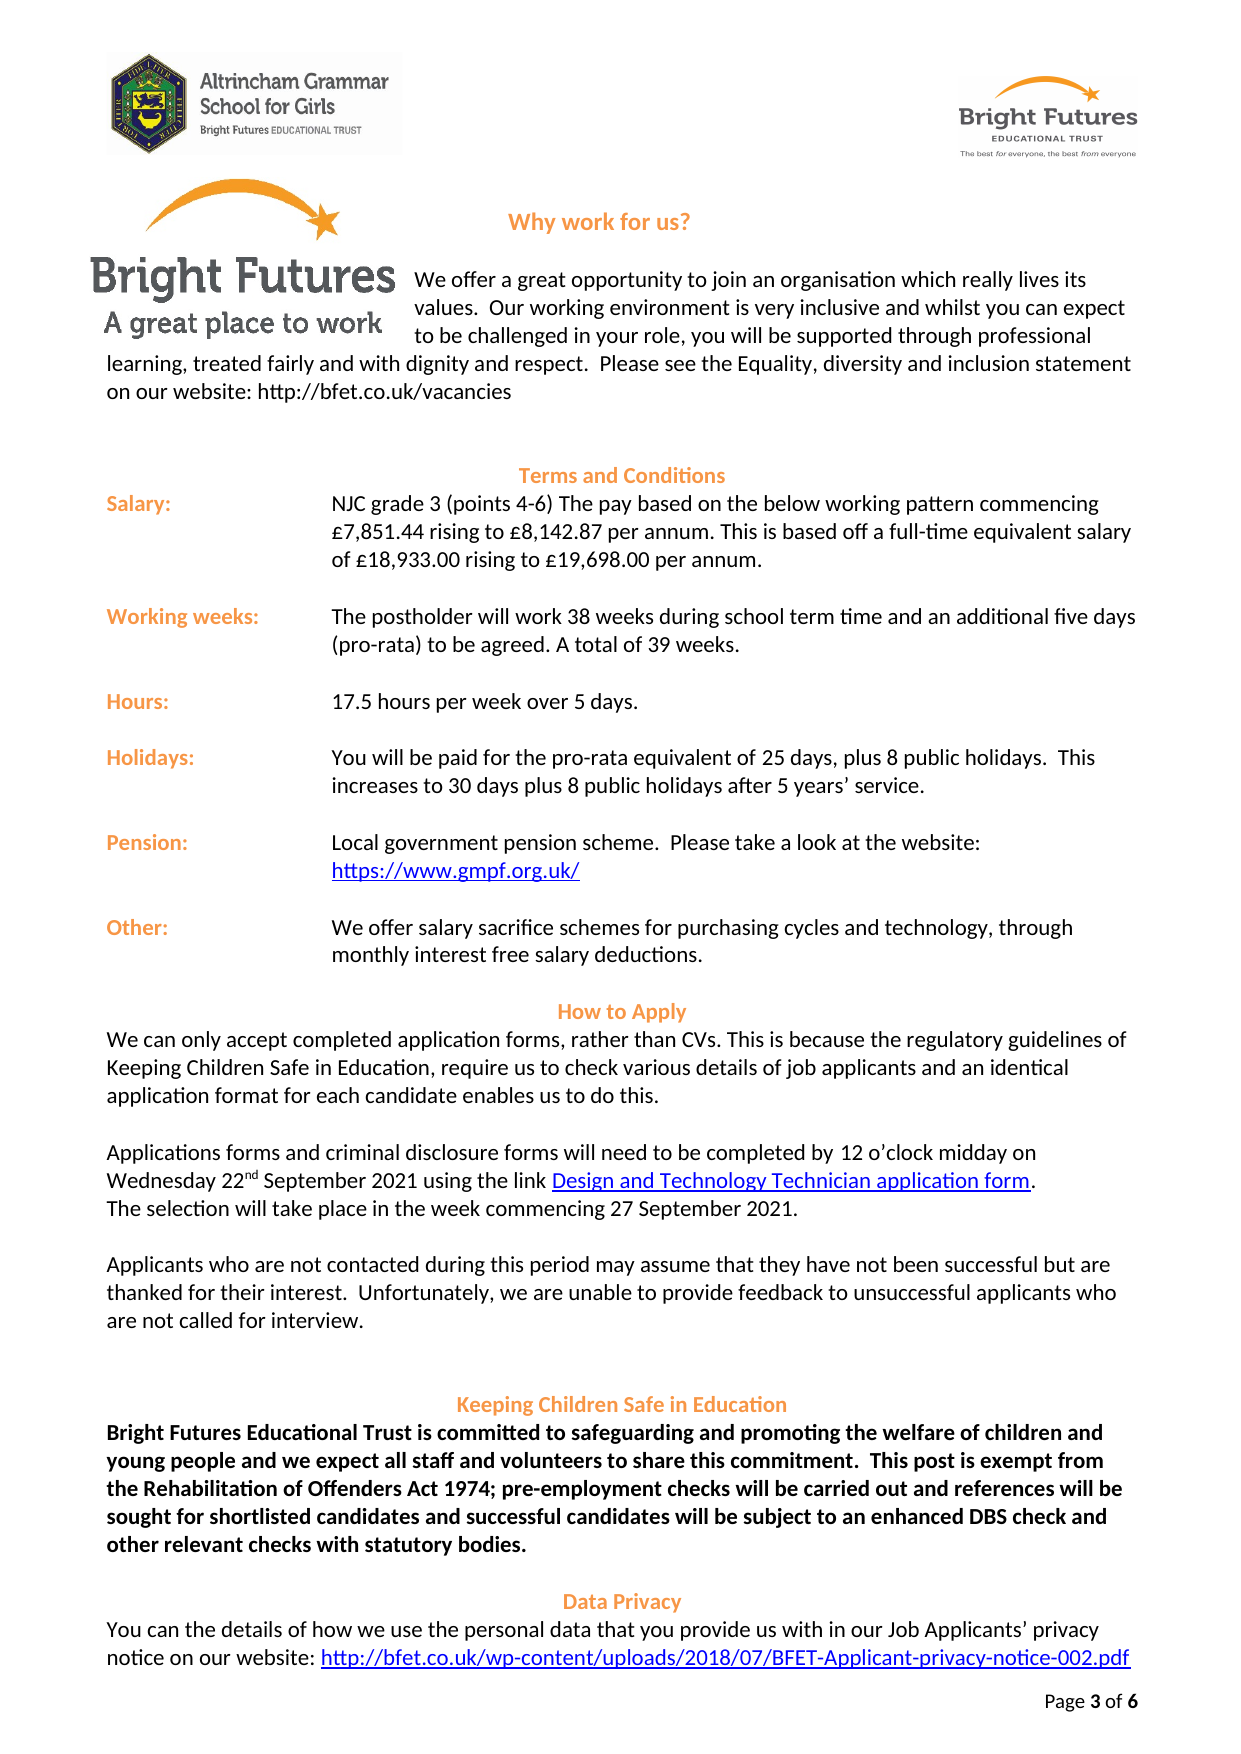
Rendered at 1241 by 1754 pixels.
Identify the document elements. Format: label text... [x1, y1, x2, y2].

picture [89, 177, 396, 340]
text You can the details of how we use the personal data that you provide us with in our Job Applicants’ privacy notice on our website: http://bfet.co.uk/wp-content/uploads/2018/07/BFET-Applicant-privacy-notice-002.pdf [106, 1615, 1138, 1671]
text Holidays: You will be paid for the pro-rata equivalent of 25 days, plus 8 public holidays. This increases to 30 days plus 8 public holidays after 5 years’ service. [106, 743, 1138, 828]
text Applicants who are not contacted during this period may assume that they have not been successful but are thanked for their interest. Unfortunately, we are unable to provide feedback to unsuccessful applicants who are not called for interview. [106, 1250, 1138, 1334]
text Data Privacy [106, 1587, 1138, 1615]
picture [958, 76, 1138, 158]
text Bright Futures Educational Trust is committed to safeguarding and promoting the welfare of children and young people and we expect all staff and volunteers to share this commitment. This post is exempt from the Rehabilitation of Offenders Act 1974; pre-employment checks will be carried out and references will be sought for shortlisted candidates and successful candidates will be subject to an enhanced DBS check and other relevant checks with statutory bodies. [106, 1418, 1138, 1587]
text We can only accept completed application forms, rather than CVs. This is because the regulatory guidelines of Keeping Children Safe in Education, require us to check various details of job applicants and an identical application format for each candidate enables us to do this. [106, 1025, 1138, 1138]
picture [106, 52, 403, 155]
text Applications forms and criminal disclosure forms will need to be completed by 12 o’clock midday on Wednesday 22nd September 2021 using the link Design and Technology Technician application form. [106, 1138, 1138, 1194]
text We offer a great opportunity to join an organisation which really lives its values. Our working environment is very inclusive and whilst you can expect to be challenged in your role, you will be supported through professional learning, treated fairly and with dignity and respect. Please see the Equality, diversity and inclusion statement on our website: http://bfet.co.uk/vacancies [106, 265, 1138, 405]
text Other: We offer salary sacrifice schemes for purchasing cycles and technology, through monthly interest free salary deductions. [106, 913, 1138, 997]
text Keeping Children Safe in Education [106, 1390, 1138, 1418]
text Hours: 17.5 hours per week over 5 days. [106, 687, 1138, 715]
text Terms and Conditions [106, 461, 1138, 489]
text How to Apply [106, 997, 1138, 1025]
text Working weeks: The postholder will work 38 weeks during school term time and an additional five days (pro-rata) to be agreed. A total of 39 weeks. [106, 602, 1138, 687]
text Pension: Local government pension scheme. Please take a look at the website: https://www.gmpf.org.uk/ [106, 828, 1138, 884]
text Why work for us? [396, 206, 1138, 236]
text The selection will take place in the week commencing 27 September 2021. [106, 1194, 1138, 1222]
text Salary: NJC grade 3 (points 4-6) The pay based on the below working pattern commencing £7,851.44 rising to £8,142.87 per annum. This is based off a full-time equivalent salary of £18,933.00 rising to £19,698.00 per annum. [106, 489, 1138, 602]
